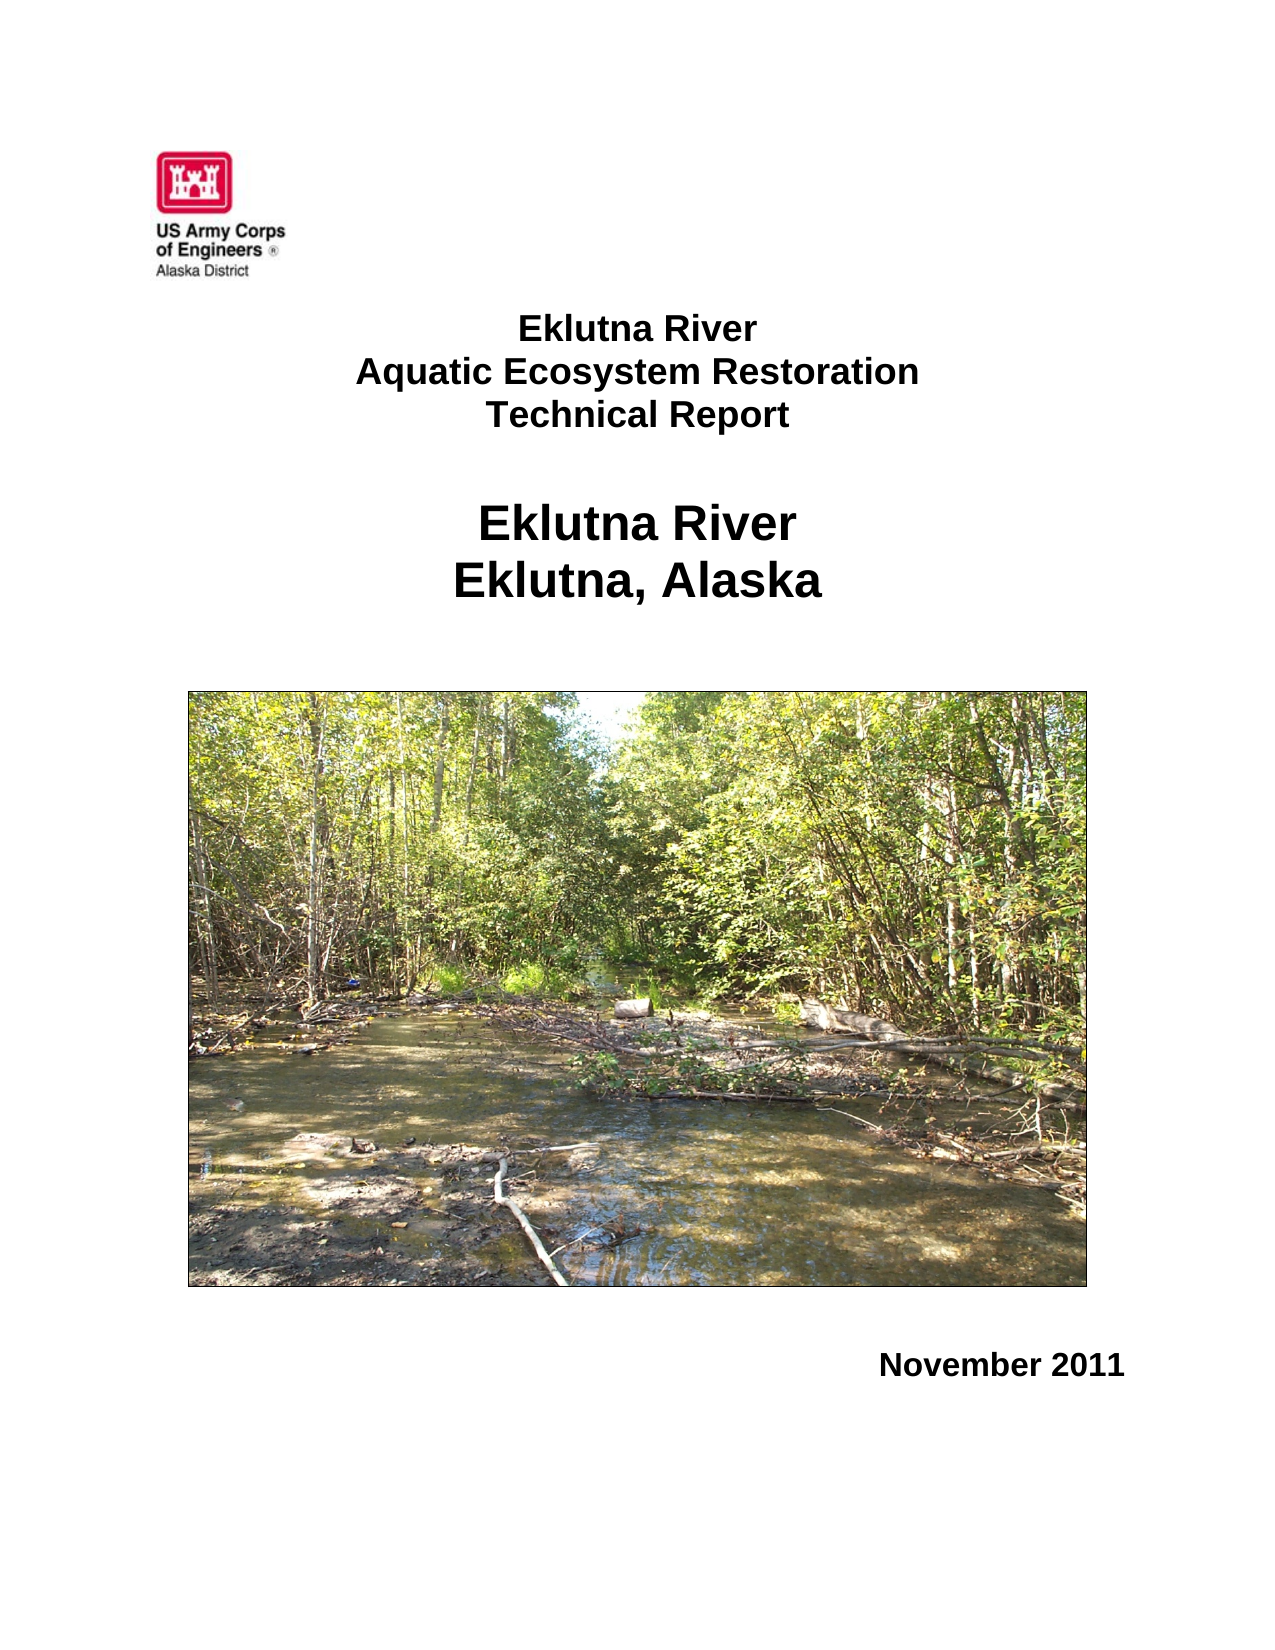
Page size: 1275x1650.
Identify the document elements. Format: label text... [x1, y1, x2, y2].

text Eklutna, Alaska [150, 551, 1125, 608]
text Eklutna River [150, 493, 1125, 551]
picture [189, 692, 1086, 1286]
picture [150, 150, 288, 282]
text November 2011 [150, 1345, 1125, 1383]
text Eklutna River [150, 306, 1125, 349]
text Aquatic Ecosystem Restoration [150, 349, 1125, 392]
text Technical Report [150, 392, 1125, 436]
